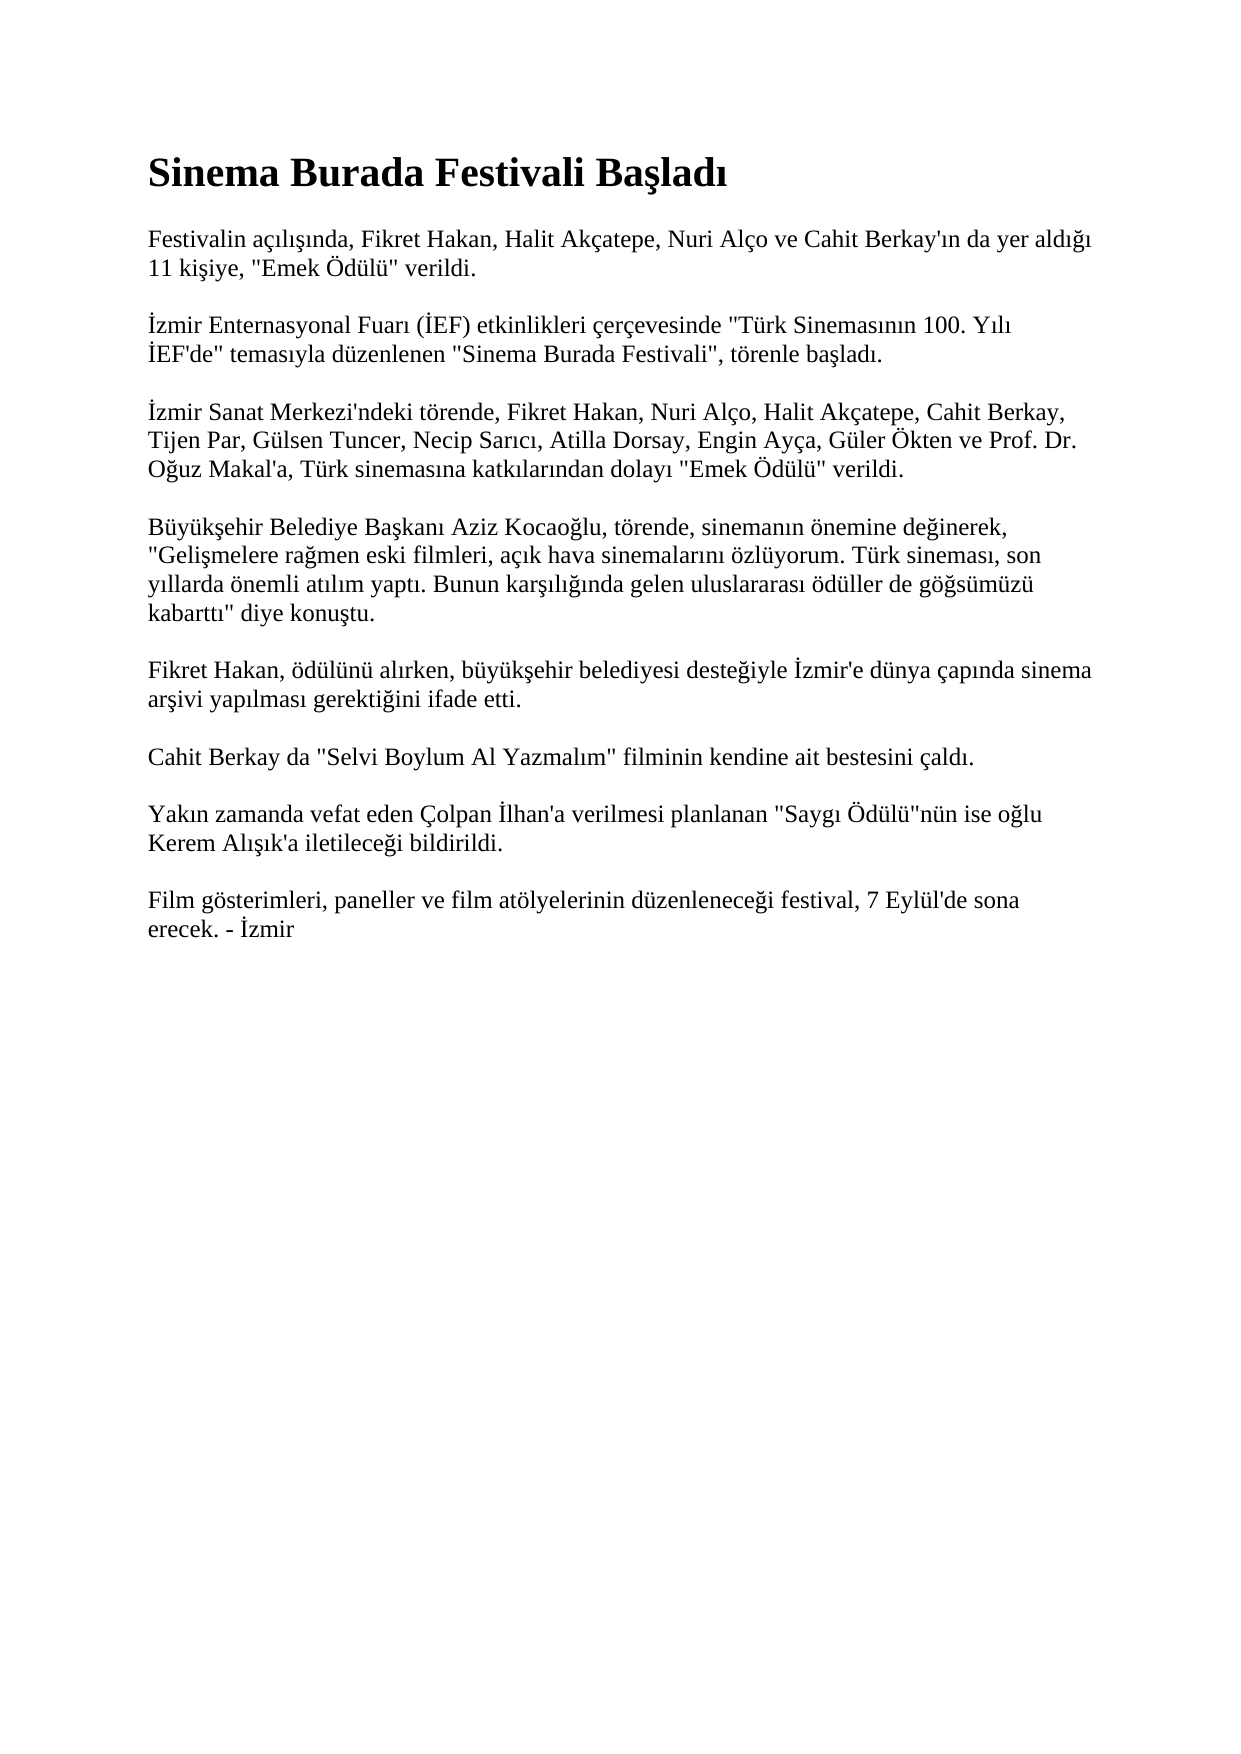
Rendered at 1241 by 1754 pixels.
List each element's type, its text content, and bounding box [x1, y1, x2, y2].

text Film gösterimleri, paneller ve film atölyelerinin düzenleneceği festival, 7 Eylül'de sona erecek. - İzmir [148, 886, 1093, 943]
text Büyükşehir Belediye Başkanı Aziz Kocaoğlu, törende, sinemanın önemine değinerek, "Gelişmelere rağmen eski filmleri, açık hava sinemalarını özlüyorum. Türk sineması, son yıllarda önemli atılım yaptı. Bunun karşılığında gelen uluslararası ödüller de göğsümüzü kabarttı" diye konuştu. [148, 512, 1093, 627]
text Cahit Berkay da "Selvi Boylum Al Yazmalım" filminin kendine ait bestesini çaldı. [148, 742, 1093, 771]
text Fikret Hakan, ödülünü alırken, büyükşehir belediyesi desteğiyle İzmir'e dünya çapında sinema arşivi yapılması gerektiğini ifade etti. [148, 656, 1093, 713]
text Yakın zamanda vefat eden Çolpan İlhan'a verilmesi planlanan "Saygı Ödülü"nün ise oğlu Kerem Alışık'a iletileceği bildirildi. [148, 799, 1093, 857]
text Festivalin açılışında, Fikret Hakan, Halit Akçatepe, Nuri Alço ve Cahit Berkay'ın da yer aldığı 11 kişiye, "Emek Ödülü" verildi. [148, 224, 1093, 282]
text Sinema Burada Festivali Başladı [148, 148, 1093, 196]
text İzmir Sanat Merkezi'ndeki törende, Fikret Hakan, Nuri Alço, Halit Akçatepe, Cahit Berkay, Tijen Par, Gülsen Tuncer, Necip Sarıcı, Atilla Dorsay, Engin Ayça, Güler Ökten ve Prof. Dr. Oğuz Makal'a, Türk sinemasına katkılarından dolayı "Emek Ödülü" verildi. [148, 397, 1093, 483]
text İzmir Enternasyonal Fuarı (İEF) etkinlikleri çerçevesinde "Türk Sinemasının 100. Yılı İEF'de" temasıyla düzenlenen "Sinema Burada Festivali", törenle başladı. [148, 311, 1093, 368]
